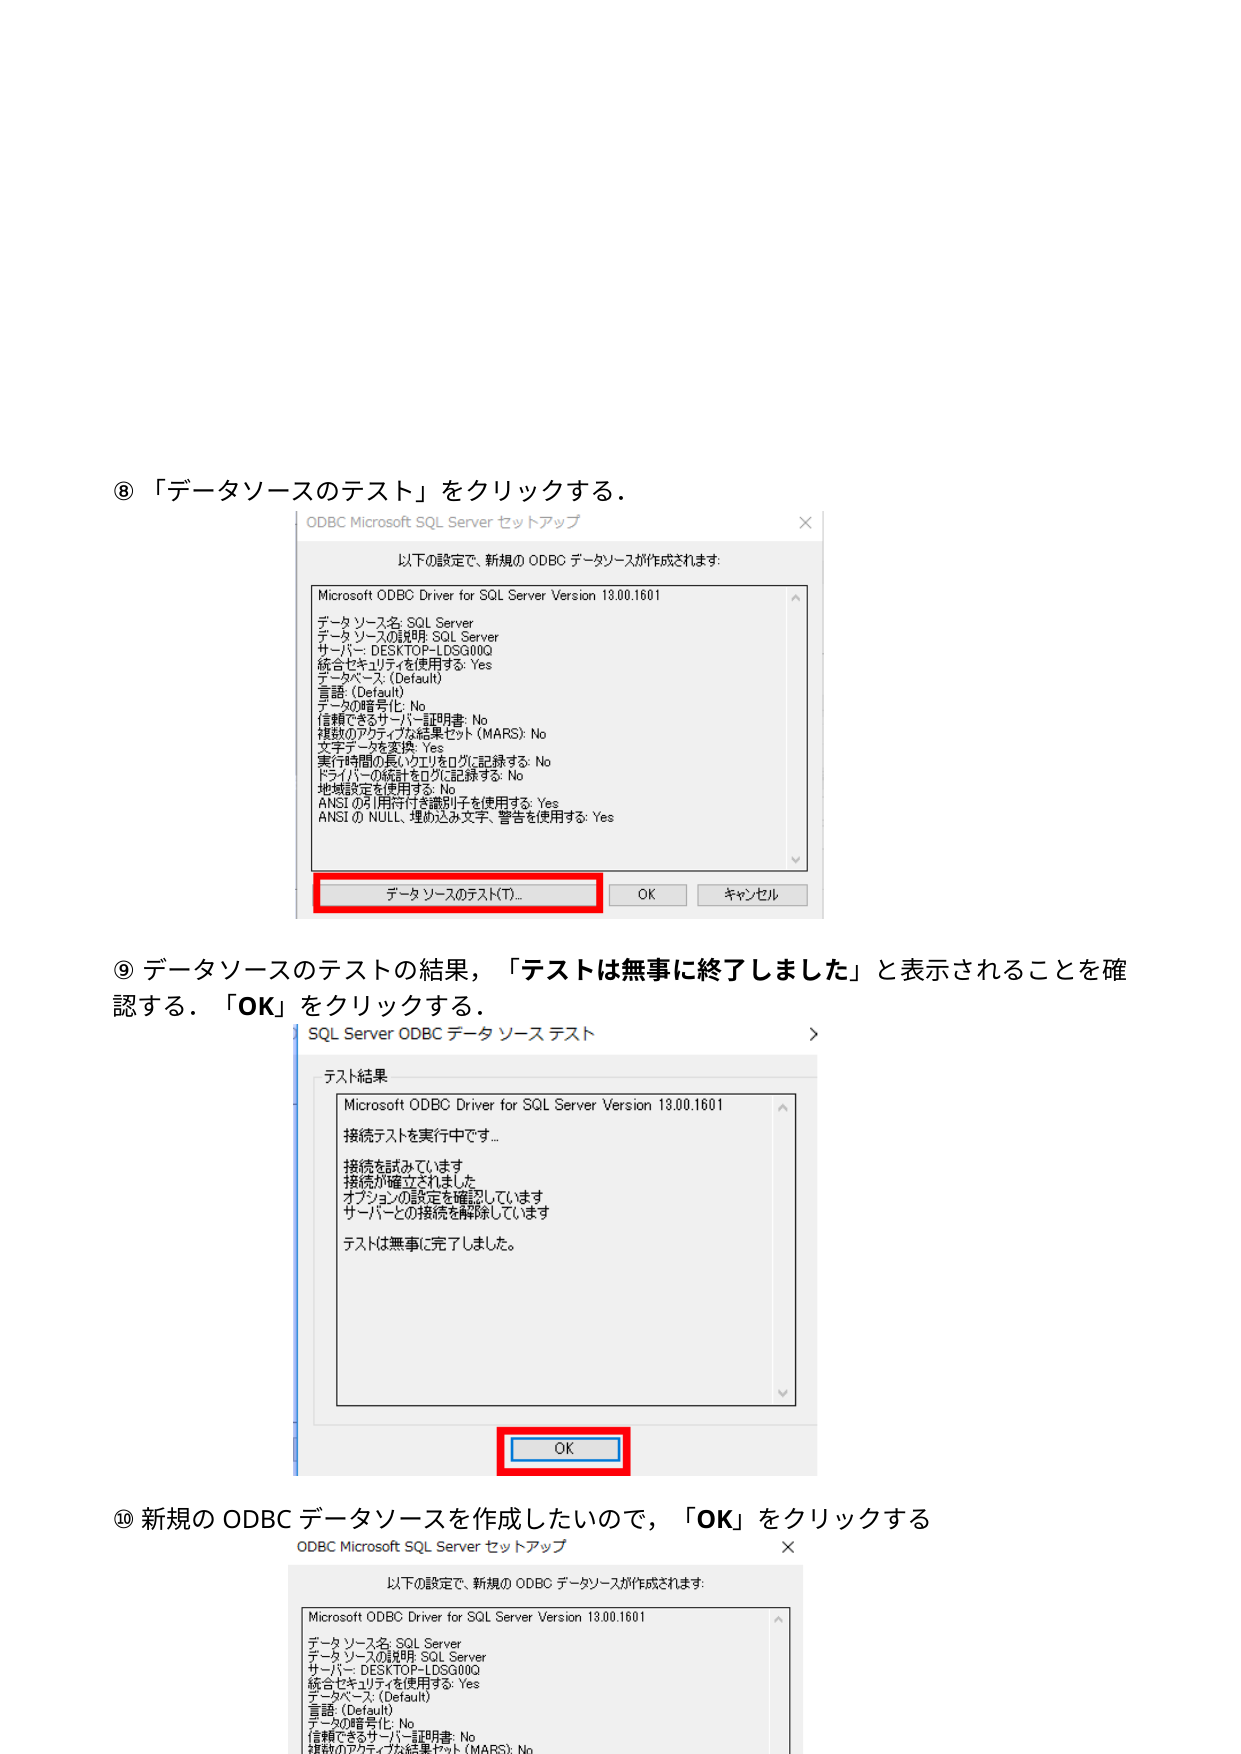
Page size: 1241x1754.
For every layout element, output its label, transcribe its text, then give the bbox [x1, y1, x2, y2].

picture [288, 1537, 804, 1754]
picture [293, 1024, 818, 1476]
text ⑩ 新規の ODBC データソースを作成したいので，「OK」をクリックする [112, 1499, 1128, 1536]
text ⑧ 「データソースのテスト」をクリックする． [112, 471, 1128, 507]
text ⑨ データソースのテストの結果，「テストは無事に終了しました」と表示されることを確認する．「OK」をクリックする． [112, 950, 1128, 1023]
picture [295, 511, 824, 919]
